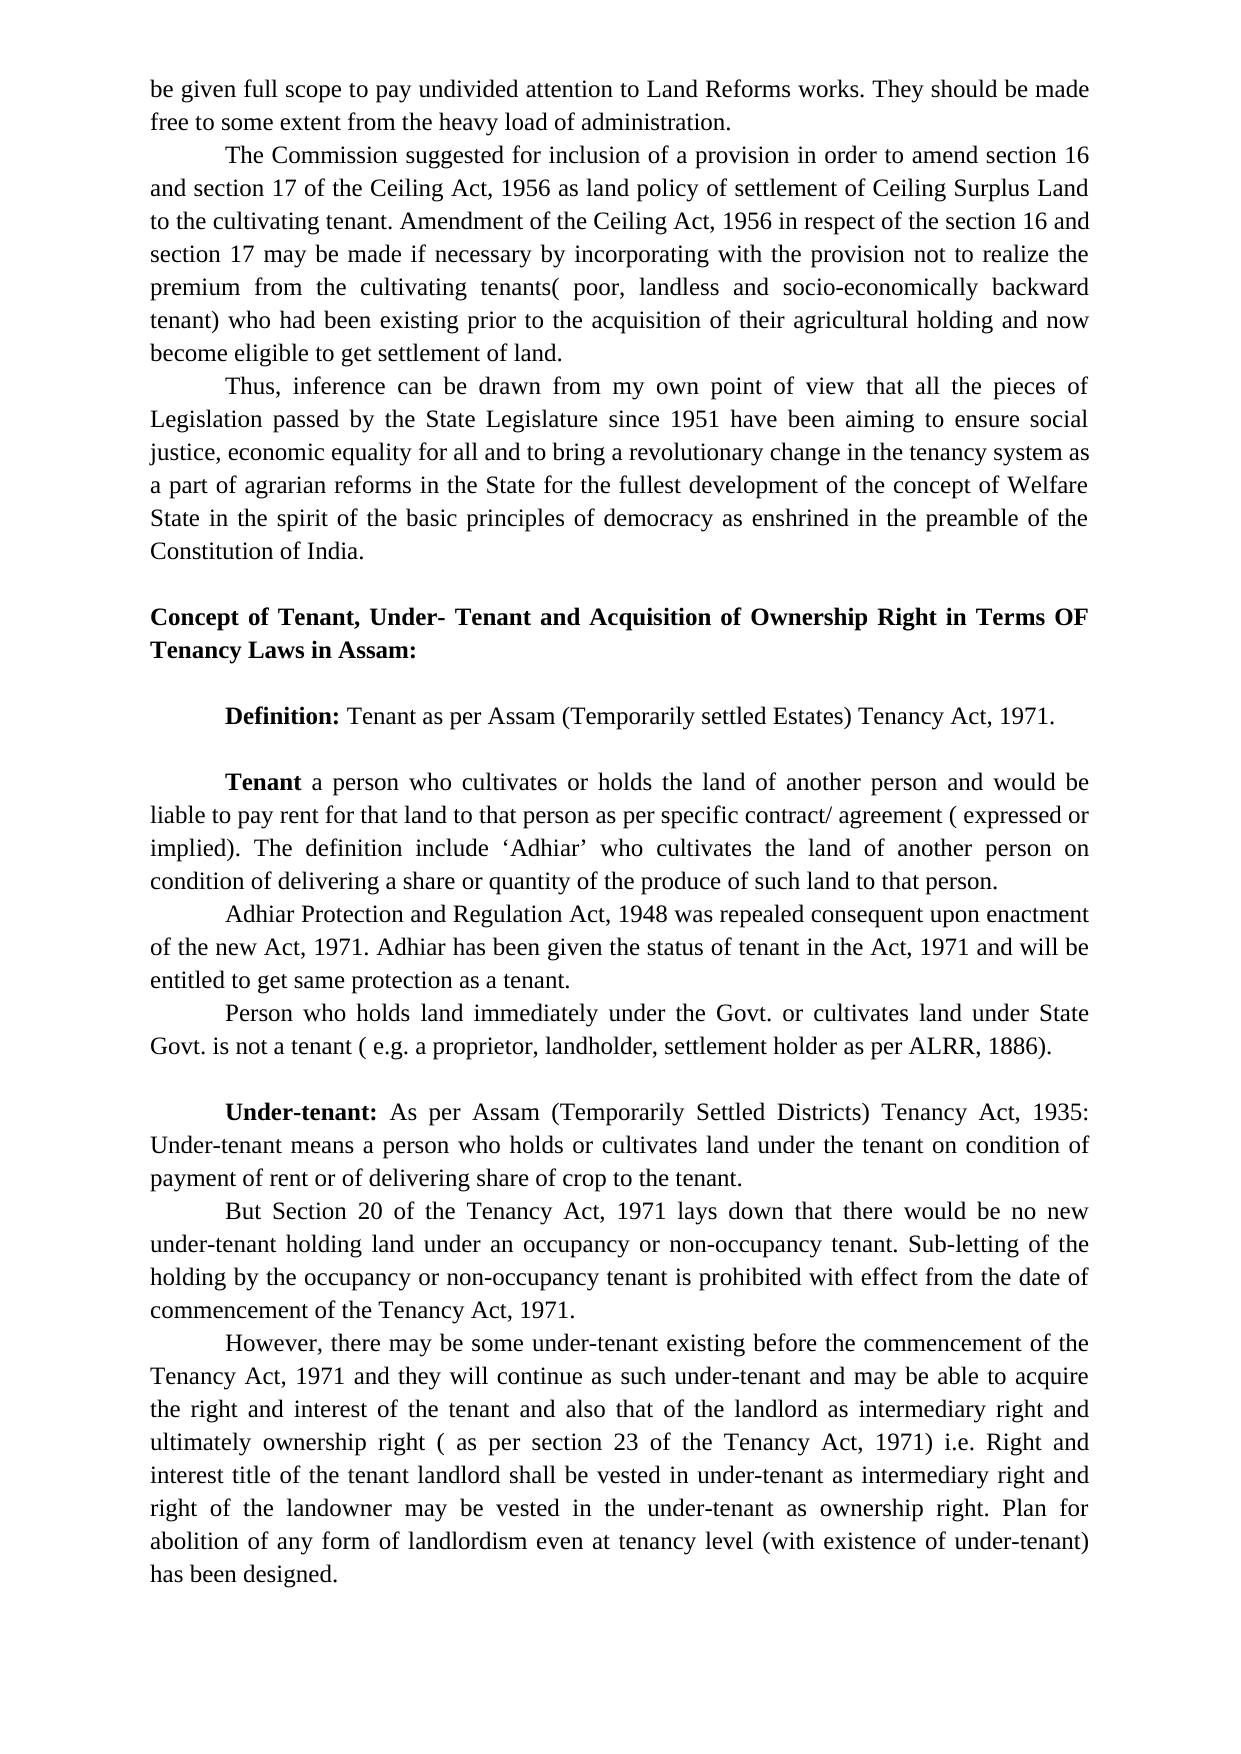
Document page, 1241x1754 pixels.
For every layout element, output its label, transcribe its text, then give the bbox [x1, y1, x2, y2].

text Under-tenant: As per Assam (Temporarily Settled Districts) Tenancy Act, 1935: Under-tenant means a person who holds or cultivates land under the tenant on condition of payment of rent or of delivering share of crop to the tenant. [150, 1097, 1090, 1192]
text However, there may be some under-tenant existing before the commencement of the Tenancy Act, 1971 and they will continue as such under-tenant and may be able to acquire the right and interest of the tenant and also that of the landlord as intermediary right and ultimately ownership right ( as per section 23 of the Tenancy Act, 1971) i.e. Right and interest title of the tenant landlord shall be vested in under-tenant as intermediary right and right of the landowner may be vested in the under-tenant as ownership right. Plan for abolition of any form of landlordism even at tenancy level (with existence of under-tenant) has been designed. [150, 1328, 1090, 1588]
text Concept of Tenant, Under- Tenant and Acquisition of Ownership Right in Terms OF Tenancy Laws in Assam: [150, 602, 1090, 664]
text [150, 74, 1090, 136]
text Thus, inference can be drawn from my own point of view that all the pieces of Legislation passed by the State Legislature since 1951 have been aiming to ensure social justice, economic equality for all and to bring a revolutionary change in the tenancy system as a part of agrarian reforms in the State for the fullest development of the concept of Welfare State in the spirit of the basic principles of democracy as enshrined in the preamble of the Constitution of India. [150, 371, 1090, 565]
text But Section 20 of the Tenancy Act, 1971 lays down that there would be no new under-tenant holding land under an occupancy or non-occupancy tenant. Sub-letting of the holding by the occupancy or non-occupancy tenant is prohibited with effect from the date of commencement of the Tenancy Act, 1971. [150, 1196, 1090, 1324]
text The Commission suggested for inclusion of a provision in order to amend section 16 and section 17 of the Ceiling Act, 1956 as land policy of settlement of Ceiling Surplus Land to the cultivating tenant. Amendment of the Ceiling Act, 1956 in respect of the section 16 and section 17 may be made if necessary by incorporating with the provision not to realize the premium from the cultivating tenants( poor, landless and socio-economically backward tenant) who had been existing prior to the acquisition of their agricultural holding and now become eligible to get settlement of land. [150, 140, 1090, 367]
text Adhiar Protection and Regulation Act, 1948 was repealed consequent upon enactment of the new Act, 1971. Adhiar has been given the status of tenant in the Act, 1971 and will be entitled to get same protection as a tenant. [150, 899, 1090, 994]
text Tenant a person who cultivates or holds the land of another person and would be liable to pay rent for that land to that person as per specific contract/ agreement ( expressed or implied). The definition include ‘Adhiar’ who cultivates the land of another person on condition of delivering a share or quantity of the produce of such land to that person. [150, 767, 1090, 895]
text Person who holds land immediately under the Govt. or cultivates land under State Govt. is not a tenant ( e.g. a proprietor, landholder, settlement holder as per ALRR, 1886). [150, 998, 1090, 1060]
text Definition: Tenant as per Assam (Temporarily settled Estates) Tenancy Act, 1971. [150, 701, 1090, 730]
